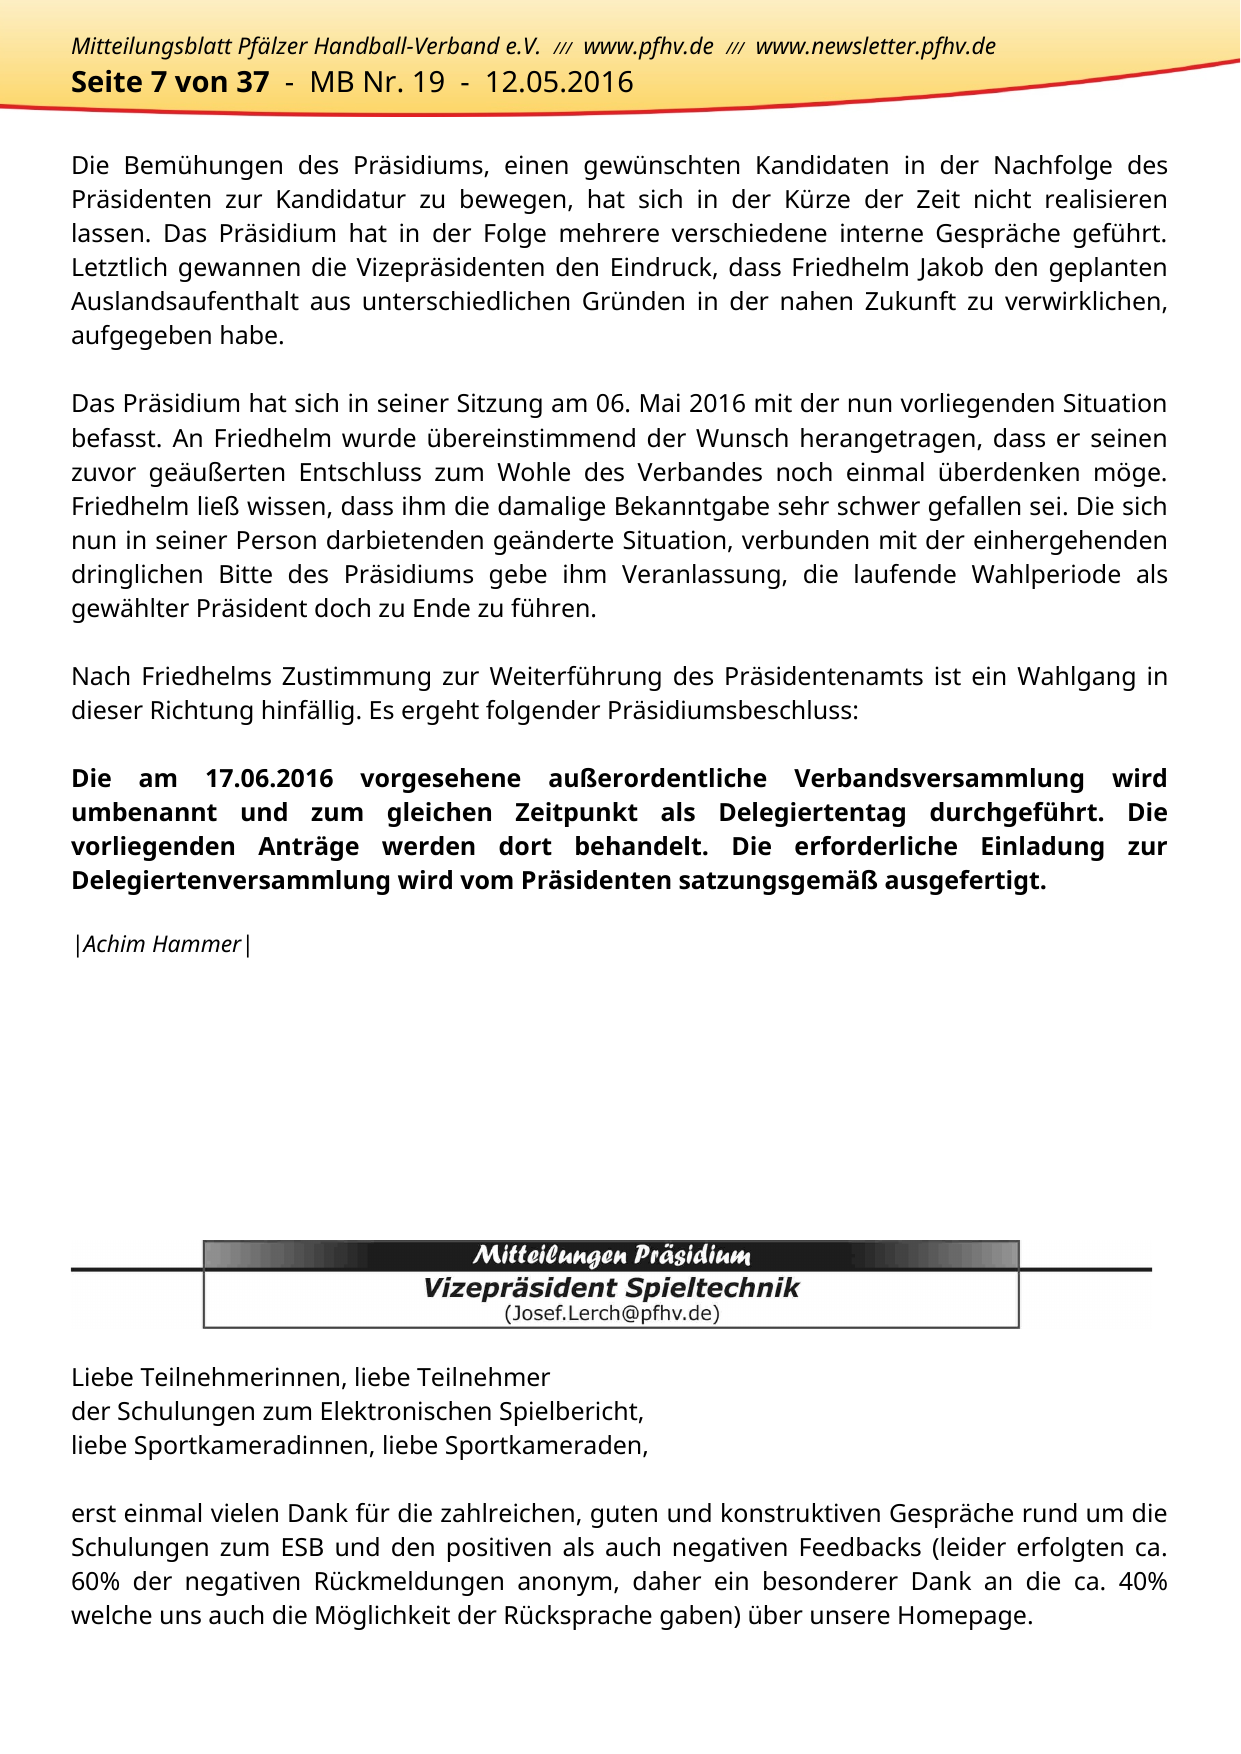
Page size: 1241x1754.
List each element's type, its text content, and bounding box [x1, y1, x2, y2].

text |Achim Hammer| [71, 928, 1169, 959]
text Das Präsidium hat sich in seiner Sitzung am 06. Mai 2016 mit der nun vorliegenden Situation befasst. An Friedhelm wurde übereinstimmend der Wunsch herangetragen, dass er seinen zuvor geäußerten Entschluss zum Wohle des Verbandes noch einmal überdenken möge. Friedhelm ließ wissen, dass ihm die damalige Bekanntgabe sehr schwer gefallen sei. Die sich nun in seiner Person darbietenden geänderte Situation, verbunden mit der einhergehenden dringlichen Bitte des Präsidiums gebe ihm Veranlassung, die laufende Wahlperiode als gewählter Präsident doch zu Ende zu führen. [71, 386, 1169, 624]
text der Schulungen zum Elektronischen Spielbericht, [71, 1393, 1169, 1427]
picture [70, 1240, 1153, 1329]
text Die Bemühungen des Präsidiums, einen gewünschten Kandidaten in der Nachfolge des Präsidenten zur Kandidatur zu bewegen, hat sich in der Kürze der Zeit nicht realisieren lassen. Das Präsidium hat in der Folge mehrere verschiedene interne Gespräche geführt. Letztlich gewannen die Vizepräsidenten den Eindruck, dass Friedhelm Jakob den geplanten Auslandsaufenthalt aus unterschiedlichen Gründen in der nahen Zukunft zu verwirklichen, aufgegeben habe. [71, 148, 1169, 352]
text erst einmal vielen Dank für die zahlreichen, guten und konstruktiven Gespräche rund um die Schulungen zum ESB und den positiven als auch negativen Feedbacks (leider erfolgten ca. 60% der negativen Rückmeldungen anonym, daher ein besonderer Dank an die ca. 40% welche uns auch die Möglichkeit der Rücksprache gaben) über unsere Homepage. [71, 1496, 1169, 1632]
picture [0, 0, 1241, 117]
text liebe Sportkameradinnen, liebe Sportkameraden, [71, 1427, 1169, 1462]
text Liebe Teilnehmerinnen, liebe Teilnehmer [71, 1359, 1169, 1393]
text Die am 17.06.2016 vorgesehene außerordentliche Verbandsversammlung wird umbenannt und zum gleichen Zeitpunkt als Delegiertentag durchgeführt. Die vorliegenden Anträge werden dort behandelt. Die erforderliche Einladung zur Delegiertenversammlung wird vom Präsidenten satzungsgemäß ausgefertigt. [71, 761, 1169, 897]
text Nach Friedhelms Zustimmung zur Weiterführung des Präsidentenamts ist ein Wahlgang in dieser Richtung hinfällig. Es ergeht folgender Präsidiumsbeschluss: [71, 659, 1169, 727]
